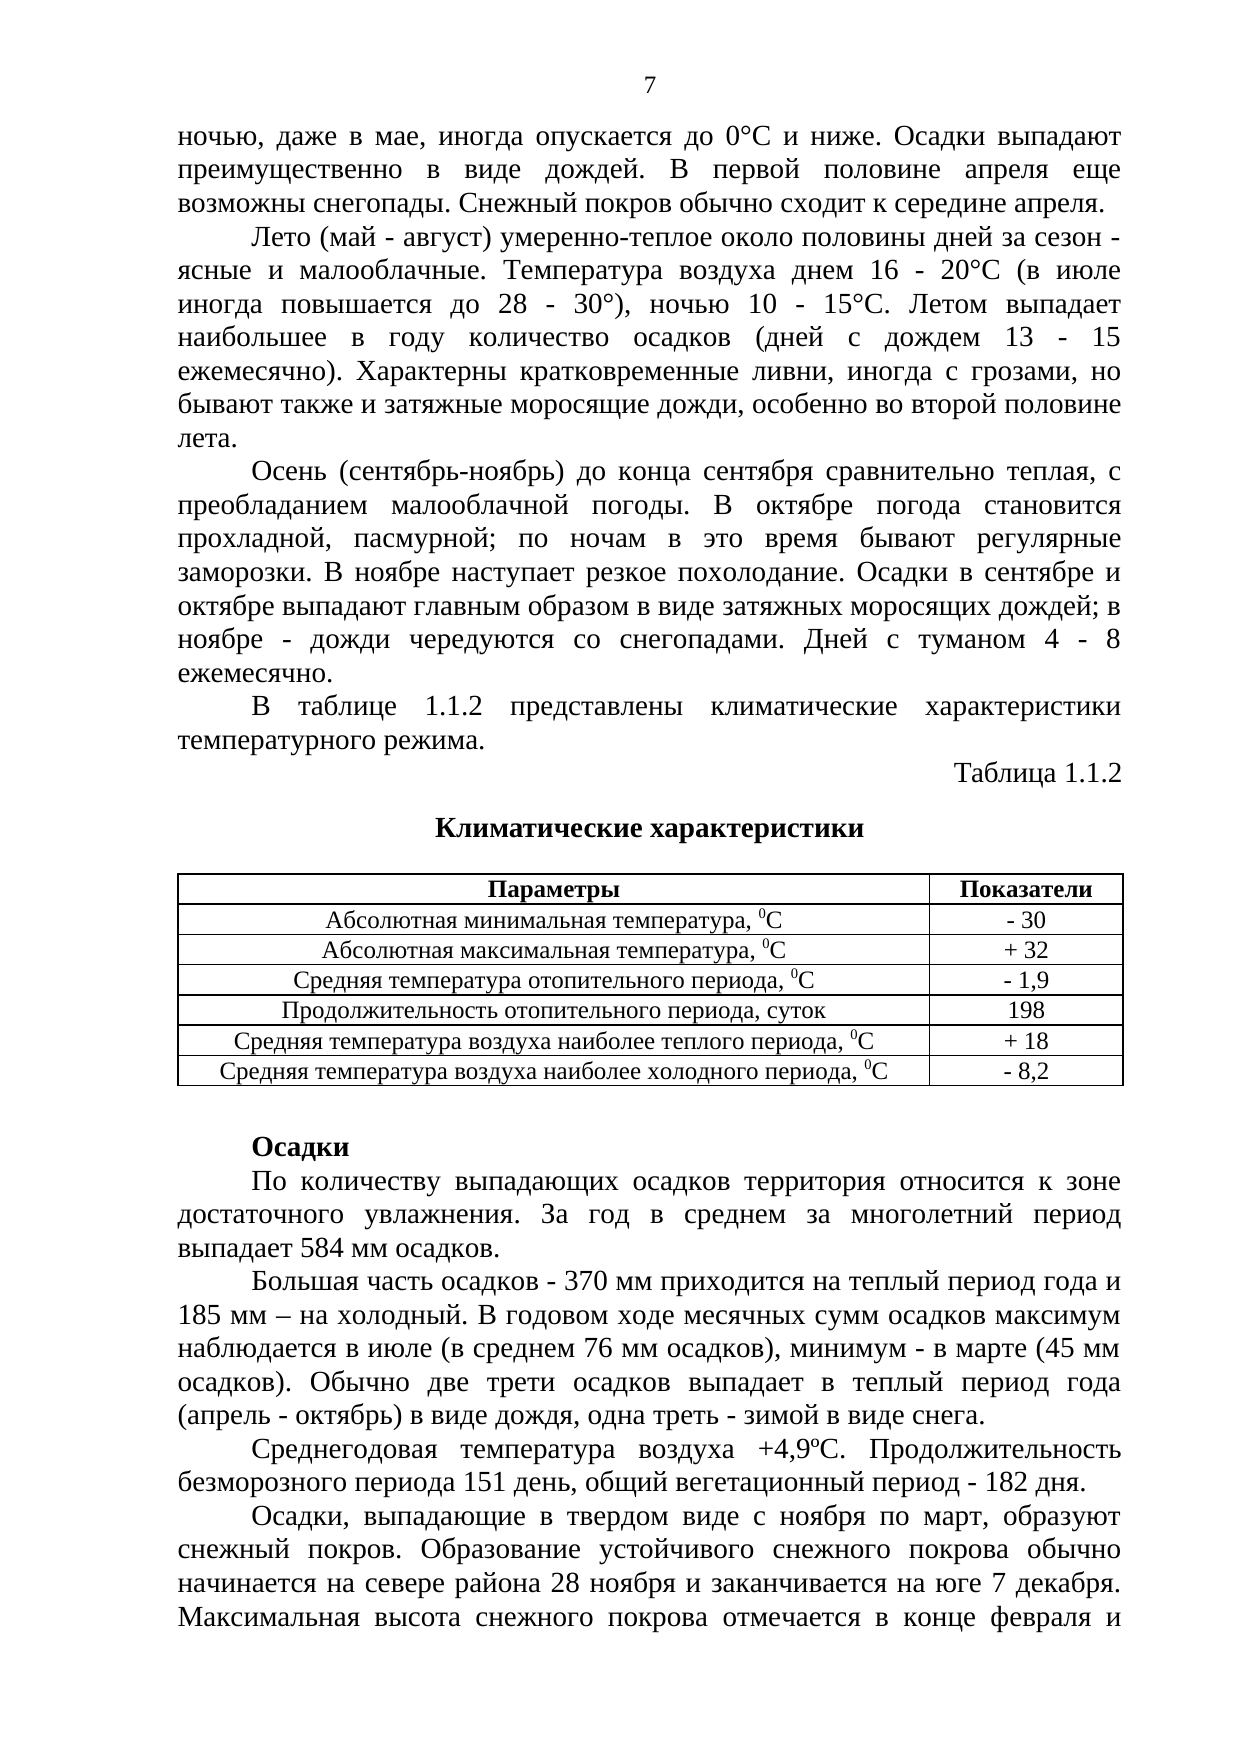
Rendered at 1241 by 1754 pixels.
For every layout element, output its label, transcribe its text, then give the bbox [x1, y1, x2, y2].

table_cell 198 [930, 996, 1122, 1024]
table_cell Абсолютная минимальная температура, 0С [179, 905, 929, 933]
table_cell - 30 [930, 905, 1122, 933]
table_cell - 8,2 [930, 1056, 1122, 1085]
table_cell + 32 [930, 935, 1122, 964]
text Таблица 1.1.2 [177, 755, 1122, 789]
table_header Показатели [930, 875, 1122, 903]
text Климатические характеристики [177, 811, 1122, 844]
table_cell Средняя температура воздуха наиболее теплого периода, 0С [179, 1026, 929, 1055]
table_cell Средняя температура воздуха наиболее холодного периода, 0С [179, 1056, 929, 1085]
table_cell Абсолютная максимальная температура, 0С [179, 935, 929, 964]
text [177, 1498, 1122, 1632]
text По количеству выпадающих осадков территория относится к зоне достаточного увлажнения. За год в среднем за многолетний период выпадает осадков. [177, 1163, 1122, 1263]
table_cell Продолжительность отопительного периода, суток [179, 996, 929, 1024]
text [177, 118, 1122, 219]
text Большая часть осадков - приходится на теплый период года и – на холодный. В годовом ходе месячных сумм осадков максимум наблюдается в июле (в среднем осадков), минимум - в марте ( осадков). Обычно две трети осадков выпадает в теплый период года (апрель - октябрь) в виде дождя, одна треть - зимой в виде снега. [177, 1263, 1122, 1431]
text Среднегодовая температура воздуха +4,9ºС. Продолжительность безморозного периода 151 день, общий вегетационный период - 182 дня. [177, 1431, 1122, 1498]
text Осень (сентябрь-ноябрь) до конца сентября сравнительно теплая, с преобладанием малооблачной погоды. В октябре погода становится прохладной, пасмурной; по ночам в это время бывают регулярные заморозки. В ноябре наступает резкое похолодание. Осадки в сентябре и октябре выпадают главным образом в виде затяжных моросящих дождей; в ноябре - дожди чередуются со снегопадами. Дней с туманом 4 - 8 ежемесячно. [177, 453, 1122, 688]
text Осадки [177, 1129, 1122, 1163]
text Лето (май - август) умеренно-теплое около половины дней за сезон - ясные и малооблачные. Температура воздуха днем 16 - 20°С (в июле иногда повышается до 28 - 30°), ночью 10 - 15°С. Летом выпадает наибольшее в году количество осадков (дней с дождем 13 - 15 ежемесячно). Характерны кратковременные ливни, иногда с грозами, но бывают также и затяжные моросящие дожди, особенно во второй половине лета. [177, 219, 1122, 453]
table_header Параметры [179, 875, 929, 903]
table_cell + 18 [930, 1026, 1122, 1055]
table_cell Средняя температура отопительного периода, 0С [179, 965, 929, 994]
table_cell - 1,9 [930, 965, 1122, 994]
text В таблице 1.1.2 представлены климатические характеристики температурного режима. [177, 688, 1122, 755]
